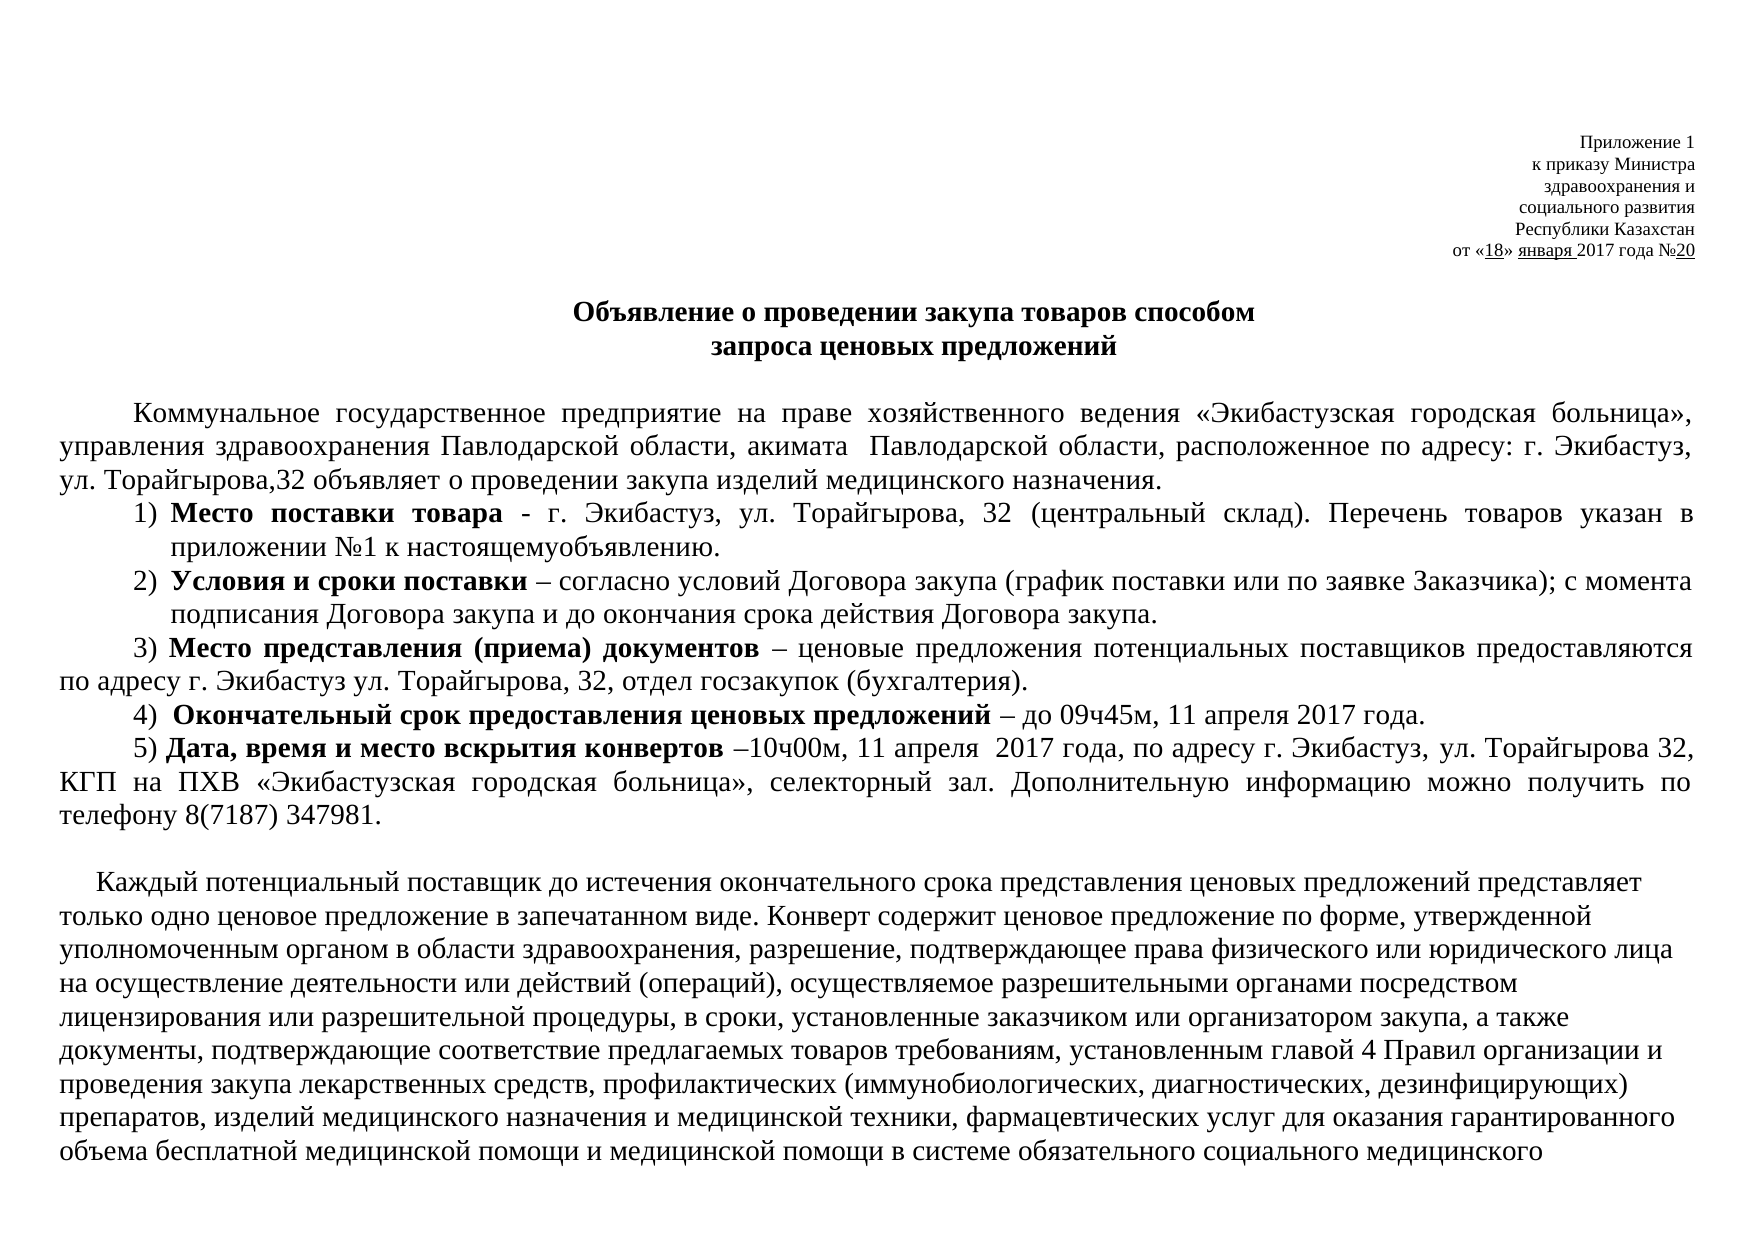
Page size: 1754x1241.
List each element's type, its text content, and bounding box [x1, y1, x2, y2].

text Республики Казахстан [59, 218, 1695, 239]
list Место поставки товара - г. Экибастуз, ул. Торайгырова, 32 (центральный склад). Перечень товаров указан в приложении №1 к настоящемуобъявлению. [133, 496, 1695, 563]
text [59, 864, 1695, 1166]
subtitle запроса ценовых предложений [59, 328, 1695, 361]
text от «18» января 2017 года №20 [59, 239, 1695, 261]
list Условия и сроки поставки – согласно условий Договора закупа (график поставки или по заявке Заказчика); с момента подписания Договора закупа и до окончания срока действия Договора закупа. [133, 563, 1695, 630]
text 3) Место представления (приема) документов – ценовые предложения потенциальных поставщиков предоставляются по адресу г. Экибастуз ул. Торайгырова, 32, отдел госзакупок (бухгалтерия). [59, 630, 1695, 697]
text социального развития [59, 196, 1695, 218]
text Коммунальное государственное предприятие на праве хозяйственного ведения «Экибастузская городская больница», управления здравоохранения Павлодарской области, акимата Павлодарской области, расположенное по адресу: г. Экибастуз, ул. Торайгырова,32 объявляет о проведении закупа изделий медицинского назначения. [59, 395, 1695, 496]
subtitle Объявление о проведении закупа товаров способом [59, 294, 1695, 328]
text здравоохранения и [59, 174, 1695, 196]
text Приложение 1 [59, 131, 1695, 153]
text 5) Дата, время и место вскрытия конвертов –10ч00м, 11 апреля 2017 года, по адресу г. Экибастуз, ул. Торайгырова 32, КГП на ПХВ «Экибастузская городская больница», селекторный зал. Дополнительную информацию можно получить по телефону 8(7187) 347981. [59, 730, 1695, 831]
text 4) Окончательный срок предоставления ценовых предложений – до 09ч45м, 11 апреля 2017 года. [59, 697, 1695, 730]
text к приказу Министра [59, 153, 1695, 174]
